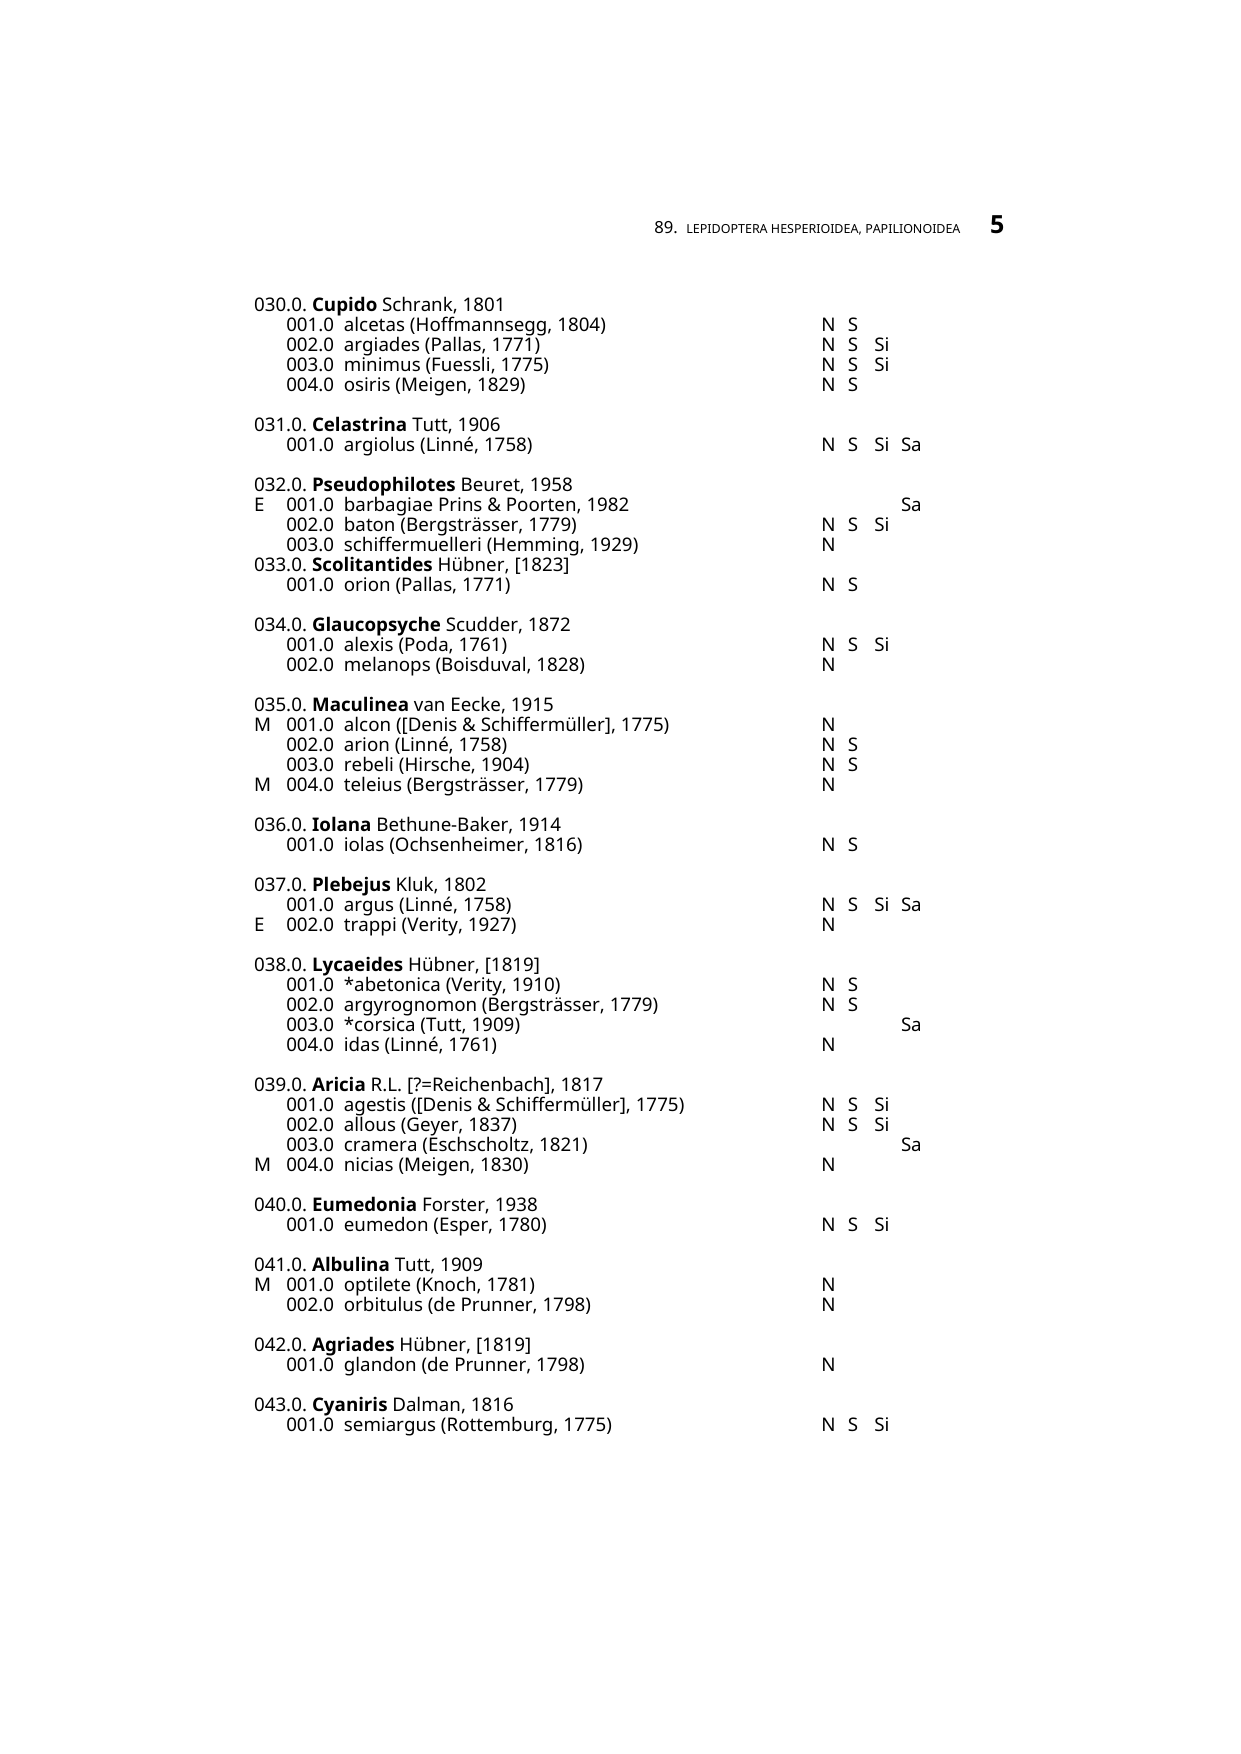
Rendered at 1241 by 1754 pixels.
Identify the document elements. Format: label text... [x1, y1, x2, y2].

text 002.0 argiades (Pallas, 1771) N S Si [254, 335, 1004, 355]
text 002.0 arion (Linné, 1758) N S [254, 735, 1004, 755]
text 001.0 agestis ([Denis & Schiffermüller], 1775) N S Si [254, 1095, 1004, 1115]
text E 002.0 trappi (Verity, 1927) N [254, 915, 1004, 935]
text M 001.0 alcon ([Denis & Schiffermüller], 1775) N [254, 715, 1004, 735]
text 003.0 cramera (Eschscholtz, 1821) Sa [254, 1135, 1004, 1155]
text 042.0. Agriades Hübner, [1819] [254, 1335, 1004, 1355]
text 002.0 baton (Bergsträsser, 1779) N S Si [254, 515, 1004, 535]
text 039.0. Aricia R.L. [?=Reichenbach], 1817 [254, 1075, 1004, 1095]
text 034.0. Glaucopsyche Scudder, 1872 [254, 615, 1004, 635]
text 003.0 rebeli (Hirsche, 1904) N S [254, 755, 1004, 775]
text 001.0 argus (Linné, 1758) N S Si Sa [254, 895, 1004, 915]
text 003.0 minimus (Fuessli, 1775) N S Si [254, 355, 1004, 375]
text E 001.0 barbagiae Prins & Poorten, 1982 Sa [254, 495, 1004, 515]
text 001.0 semiargus (Rottemburg, 1775) N S Si [254, 1415, 1004, 1435]
text M 001.0 optilete (Knoch, 1781) N [254, 1275, 1004, 1295]
text 001.0 alexis (Poda, 1761) N S Si [254, 635, 1004, 655]
text 002.0 melanops (Boisduval, 1828) N [254, 655, 1004, 675]
text 001.0 argiolus (Linné, 1758) N S Si Sa [254, 435, 1004, 455]
text 003.0 *corsica (Tutt, 1909) Sa [254, 1015, 1004, 1035]
text M 004.0 teleius (Bergsträsser, 1779) N [254, 775, 1004, 795]
text 002.0 orbitulus (de Prunner, 1798) N [254, 1295, 1004, 1315]
text 001.0 *abetonica (Verity, 1910) N S [254, 975, 1004, 995]
text 002.0 argyrognomon (Bergsträsser, 1779) N S [254, 995, 1004, 1015]
text 032.0. Pseudophilotes Beuret, 1958 [254, 475, 1004, 495]
text 041.0. Albulina Tutt, 1909 [254, 1255, 1004, 1275]
text 043.0. Cyaniris Dalman, 1816 [254, 1395, 1004, 1415]
text 001.0 eumedon (Esper, 1780) N S Si [254, 1215, 1004, 1235]
text M 004.0 nicias (Meigen, 1830) N [254, 1155, 1004, 1175]
text 004.0 osiris (Meigen, 1829) N S [254, 375, 1004, 395]
text 036.0. Iolana Bethune-Baker, 1914 [254, 815, 1004, 835]
text 040.0. Eumedonia Forster, 1938 [254, 1195, 1004, 1215]
text 003.0 schiffermuelleri (Hemming, 1929) N [254, 535, 1004, 555]
text 031.0. Celastrina Tutt, 1906 [254, 415, 1004, 435]
text 030.0. Cupido Schrank, 1801 [254, 295, 1004, 315]
text 038.0. Lycaeides Hübner, [1819] [254, 955, 1004, 975]
text 004.0 idas (Linné, 1761) N [254, 1035, 1004, 1055]
text 002.0 allous (Geyer, 1837) N S Si [254, 1115, 1004, 1135]
text 037.0. Plebejus Kluk, 1802 [254, 875, 1004, 895]
text 035.0. Maculinea van Eecke, 1915 [254, 695, 1004, 715]
text 001.0 alcetas (Hoffmannsegg, 1804) N S [254, 315, 1004, 335]
text 033.0. Scolitantides Hübner, [1823] [254, 555, 1004, 575]
text 001.0 iolas (Ochsenheimer, 1816) N S [254, 835, 1004, 855]
text 001.0 orion (Pallas, 1771) N S [254, 575, 1004, 595]
text 001.0 glandon (de Prunner, 1798) N [254, 1355, 1004, 1375]
